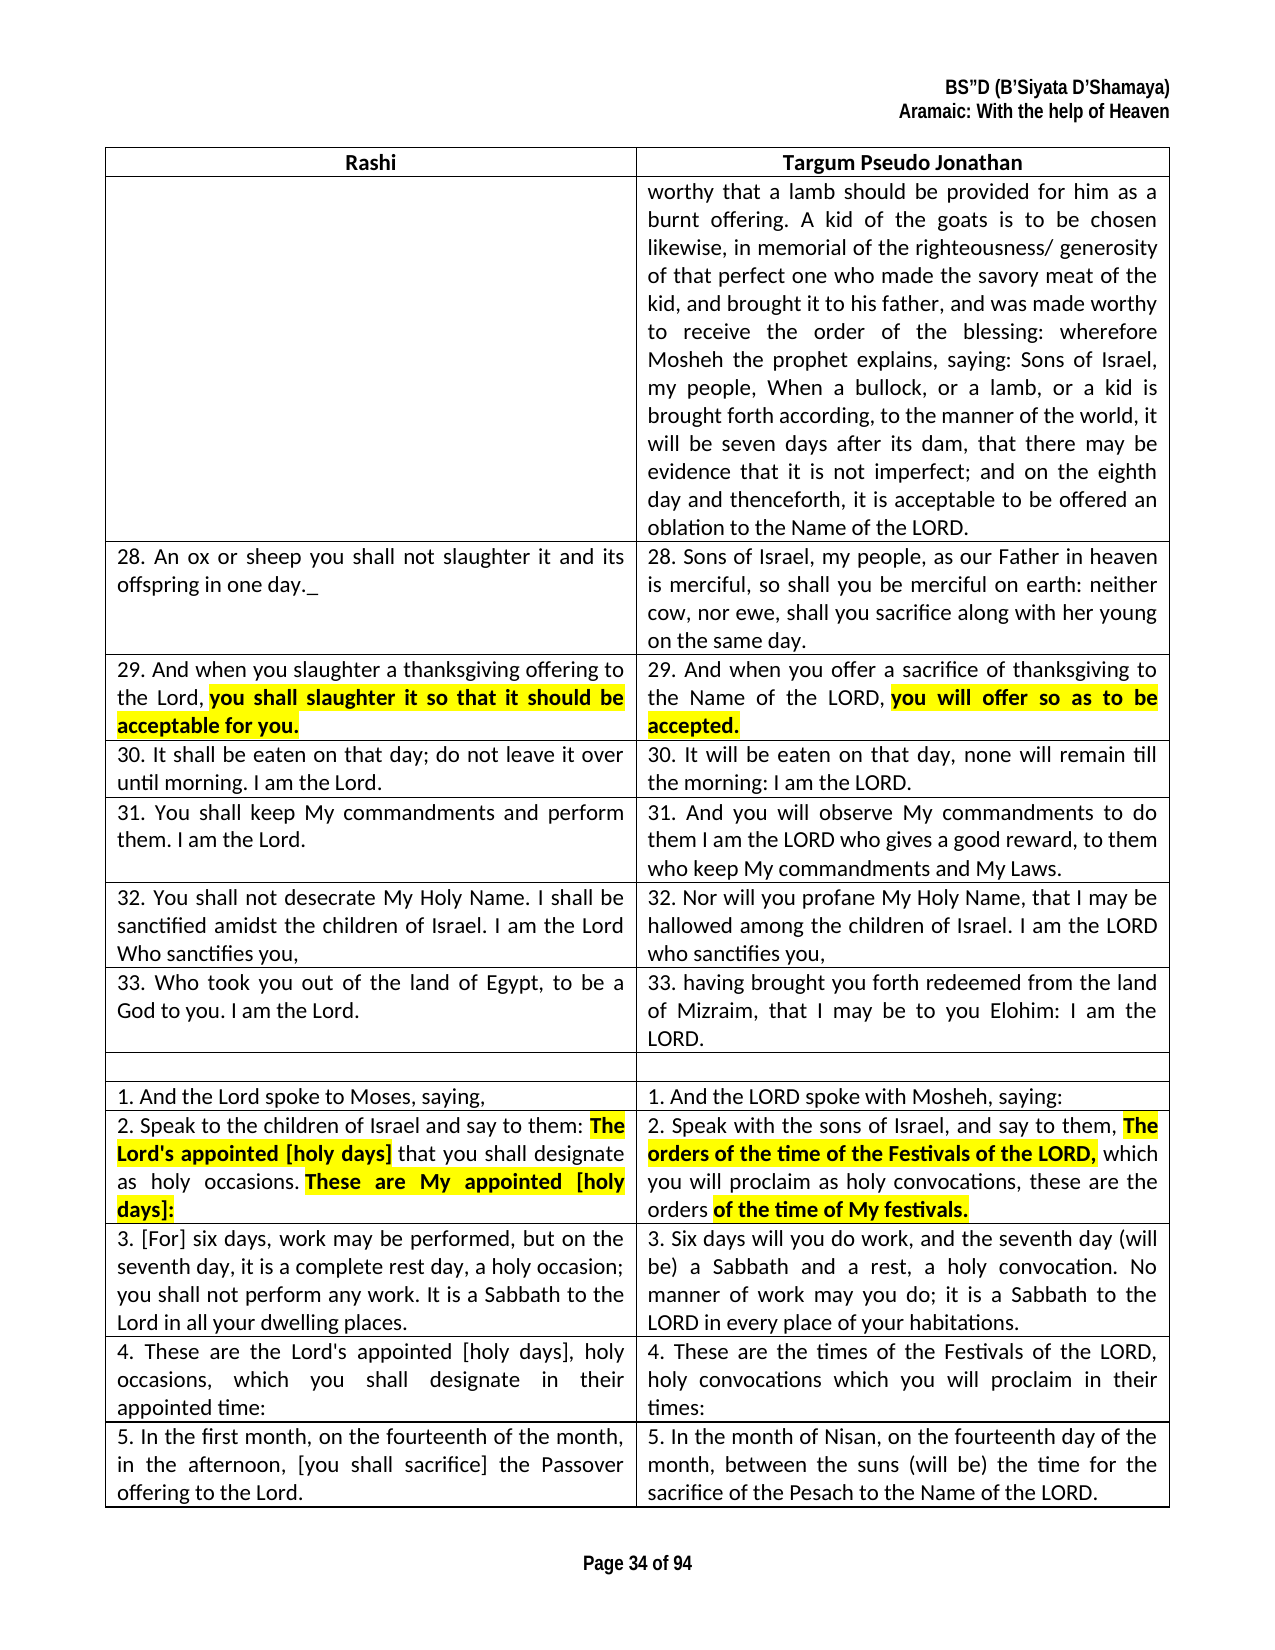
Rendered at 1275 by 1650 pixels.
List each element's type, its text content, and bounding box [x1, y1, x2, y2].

table_header Rashi [106, 148, 636, 176]
table_cell 5. In the first month, on the fourteenth of the month, in the afternoon, [you shall sacrifice] the Passover offering to the Lord. [106, 1423, 636, 1506]
table_cell 2. Speak with the sons of Israel, and say to them, The orders of the time of the Festivals of the LORD, which you will proclaim as holy convocations, these are the orders of the time of My festivals. [637, 1111, 1169, 1223]
table_cell 32. Nor will you profane My Holy Name, that I may be hallowed among the children of Israel. I am the LORD who sanctifies you, [637, 883, 1169, 967]
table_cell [637, 177, 1169, 541]
table_cell 3. [For] six days, work may be performed, but on the seventh day, it is a complete rest day, a holy occasion; you shall not perform any work. It is a Sabbath to the Lord in all your dwelling places. [106, 1224, 636, 1336]
table_cell 30. It shall be eaten on that day; do not leave it over until morning. I am the Lord. [106, 741, 636, 797]
table_cell 3. Six days will you do work, and the seventh day (will be) a Sabbath and a rest, a holy convocation. No manner of work may you do; it is a Sabbath to the LORD in every place of your habitations. [637, 1224, 1169, 1336]
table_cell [106, 177, 636, 541]
table_cell 2. Speak to the children of Israel and say to them: The Lord's appointed [holy days] that you shall designate as holy occasions. These are My appointed [holy days]: [106, 1111, 636, 1223]
table_cell 30. It will be eaten on that day, none will remain till the morning: I am the LORD. [637, 741, 1169, 797]
table_cell 33. Who took you out of the land of Egypt, to be a God to you. I am the Lord. [106, 968, 636, 1052]
table_cell 1. And the Lord spoke to Moses, saying, [106, 1082, 636, 1110]
table_cell 28. Sons of Israel, my people, as our Father in heaven is merciful, so shall you be merciful on earth: neither cow, nor ewe, shall you sacrifice along with her young on the same day. [637, 542, 1169, 654]
table_header Targum Pseudo Jonathan [637, 148, 1169, 176]
table_cell [106, 1053, 636, 1081]
table_cell 29. And when you offer a sacrifice of thanksgiving to the Name of the LORD, you will offer so as to be accepted. [637, 655, 1169, 739]
table_cell 5. In the month of Nisan, on the fourteenth day of the month, between the suns (will be) the time for the sacrifice of the Pesach to the Name of the LORD. [637, 1423, 1169, 1506]
table_cell 28. An ox or sheep you shall not slaughter it and its offspring in one day._ [106, 542, 636, 654]
table_cell 32. You shall not desecrate My Holy Name. I shall be sanctified amidst the children of Israel. I am the Lord Who sanctifies you, [106, 883, 636, 967]
table_cell 31. You shall keep My commandments and perform them. I am the Lord. [106, 798, 636, 882]
table_cell 1. And the LORD spoke with Mosheh, saying: [637, 1082, 1169, 1110]
table_cell 31. And you will observe My commandments to do them I am the LORD who gives a good reward, to them who keep My commandments and My Laws. [637, 798, 1169, 882]
table_cell [637, 1053, 1169, 1081]
table_cell 33. having brought you forth redeemed from the land of Mizraim, that I may be to you Elohim: I am the LORD. [637, 968, 1169, 1052]
table_cell 29. And when you slaughter a thanksgiving offering to the Lord, you shall slaughter it so that it should be acceptable for you. [106, 655, 636, 739]
table_cell 4. These are the times of the Festivals of the LORD, holy convocations which you will proclaim in their times: [637, 1337, 1169, 1421]
table_cell 4. These are the Lord's appointed [holy days], holy occasions, which you shall designate in their appointed time: [106, 1337, 636, 1421]
